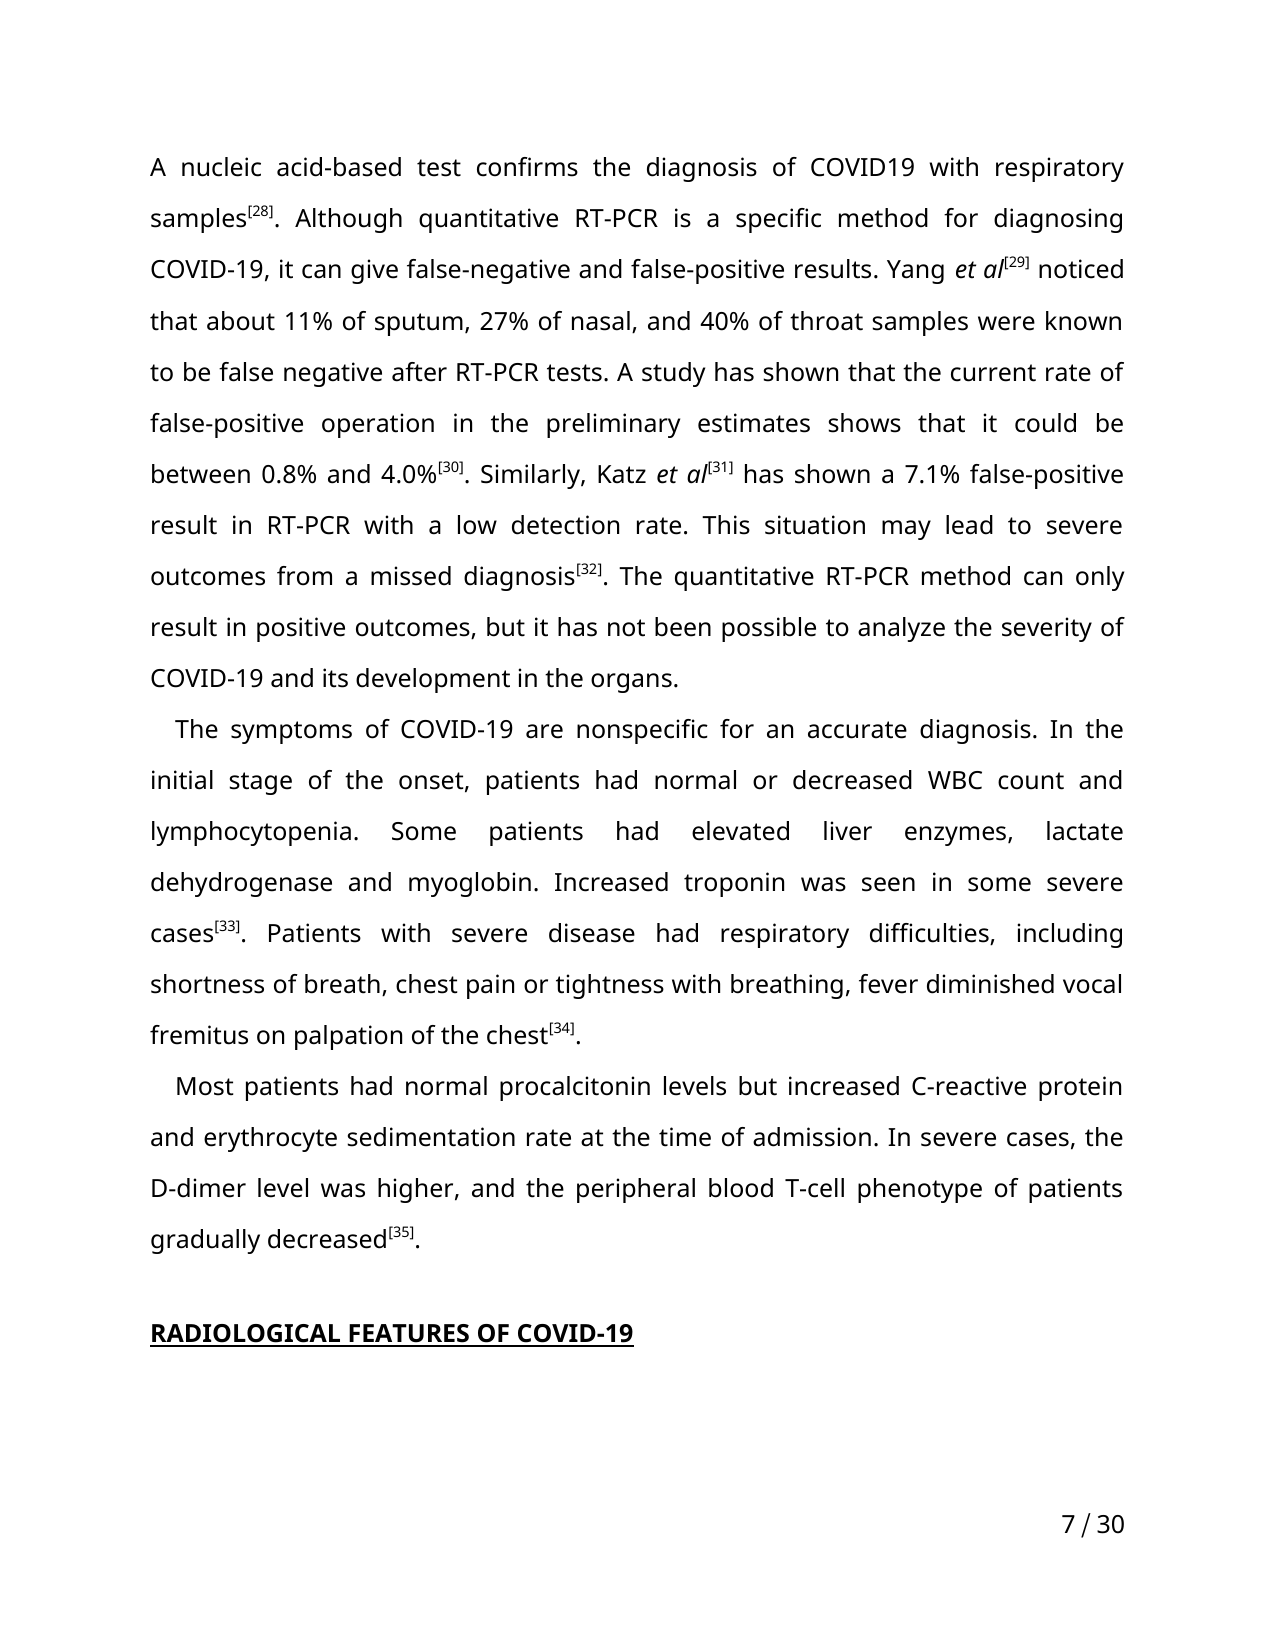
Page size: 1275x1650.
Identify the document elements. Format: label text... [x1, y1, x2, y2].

text The symptoms of COVID-19 are nonspecific for an accurate diagnosis. In the initial stage of the onset, patients had normal or decreased WBC count and lymphocytopenia. Some patients had elevated liver enzymes, lactate dehydrogenase and myoglobin. Increased troponin was seen in some severe cases[33]. Patients with severe disease had respiratory difficulties, including shortness of breath, chest pain or tightness with breathing, fever diminished vocal fremitus on palpation of the chest[34]. [150, 711, 1125, 1052]
text A nucleic acid-based test confirms the diagnosis of COVID19 with respiratory samples[28]. Although quantitative RT-PCR is a specific method for diagnosing COVID-19, it can give false-negative and false-positive results. Yang et al[29] noticed that about 11% of sputum, 27% of nasal, and 40% of throat samples were known to be false negative after RT-PCR tests. A study has shown that the current rate of false-positive operation in the preliminary estimates shows that it could be between 0.8% and 4.0%[30]. Similarly, Katz et al[31] has shown a 7.1% false-positive result in RT-PCR with a low detection rate. This situation may lead to severe outcomes from a missed diagnosis[32]. The quantitative RT-PCR method can only result in positive outcomes, but it has not been possible to analyze the severity of COVID-19 and its development in the organs. [150, 150, 1125, 694]
text Radiological Features of COVID-19 [150, 1316, 1125, 1350]
text Most patients had normal procalcitonin levels but increased C-reactive protein and erythrocyte sedimentation rate at the time of admission. In severe cases, the D-dimer level was higher, and the peripheral blood T-cell phenotype of patients gradually decreased[35]. [150, 1069, 1125, 1256]
